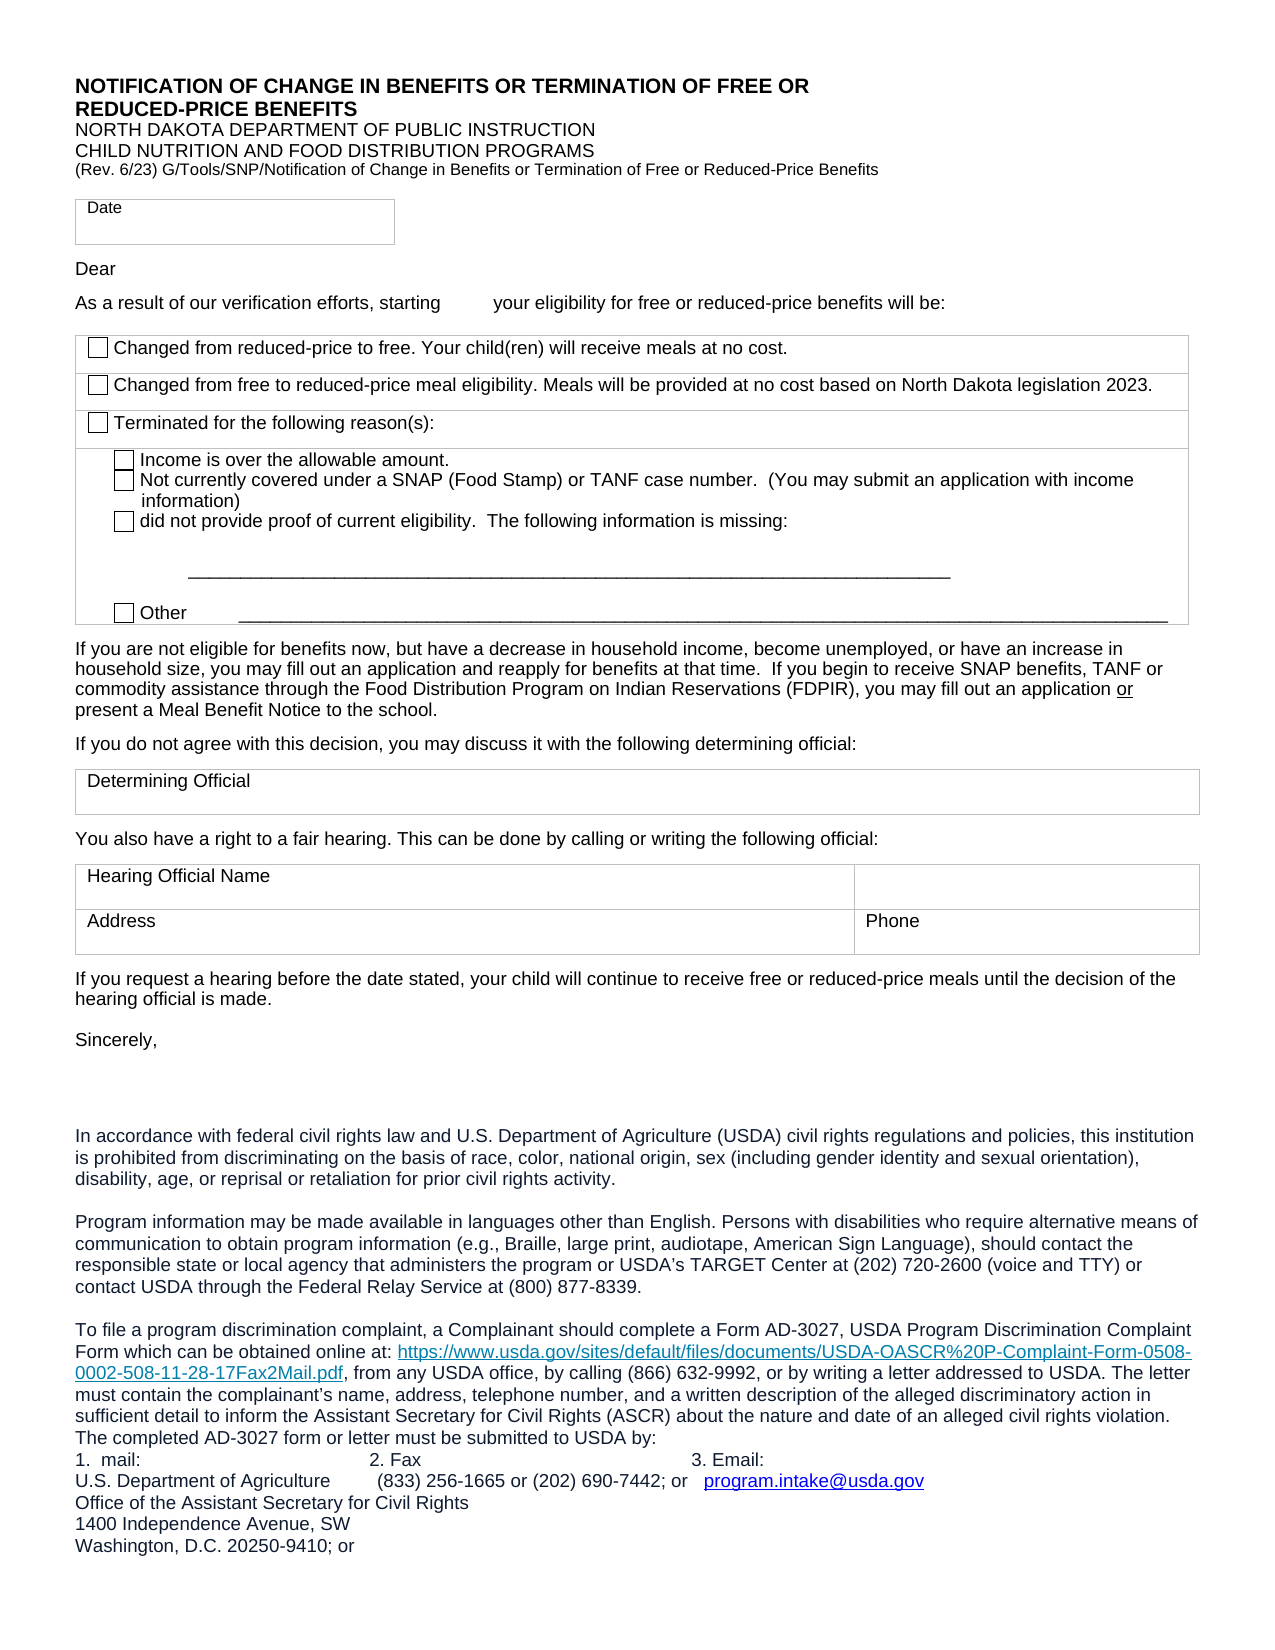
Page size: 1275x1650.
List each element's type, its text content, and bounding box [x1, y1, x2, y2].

text In accordance with federal civil rights law and U.S. Department of Agriculture (USDA) civil rights regulations and policies, this institution is prohibited from discriminating on the basis of race, color, national origin, sex (including gender identity and sexual orientation), disability, age, or reprisal or retaliation for prior civil rights activity. [75, 1125, 1200, 1189]
table_header Determining Official [76, 770, 1199, 814]
text To file a program discrimination complaint, a Complainant should complete a Form AD-3027, USDA Program Discrimination Complaint Form which can be obtained online at: https://www.usda.gov/sites/default/files/documents/USDA-OASCR%20P-Complaint-Form-0508-0002-508-11-28-17Fax2Mail.pdf, from any USDA office, by calling (866) 632-9992, or by writing a letter addressed to USDA. The letter must contain the complainant’s name, address, telephone number, and a written description of the alleged discriminatory action in sufficient detail to inform the Assistant Secretary for Civil Rights (ASCR) about the nature and date of an alleged civil rights violation. The completed AD-3027 form or letter must be submitted to USDA by: [75, 1319, 1200, 1448]
table_header Changed from reduced-price to free. Your child(ren) will receive meals at no cost. [76, 336, 1188, 373]
table_cell Income is over the allowable amount. Not currently covered under a SNAP (Food Stamp) or TANF case number. (You may submit an application with income information) did not provide proof of current eligibility. The following information is missing: _________________________________________________________________________ Other _________________________________________________________________________________________ [76, 449, 1188, 623]
text Program information may be made available in languages other than English. Persons with disabilities who require alternative means of communication to obtain program information (e.g., Braille, large print, audiotape, American Sign Language), should contact the responsible state or local agency that administers the program or USDA’s TARGET Center at (202) 720-2600 (voice and TTY) or contact USDA through the Federal Relay Service at (800) 877-8339. [75, 1211, 1200, 1297]
table_cell Address [76, 910, 854, 953]
text If you are not eligible for benefits now, but have a decrease in household income, become unemployed, or have an increase in household size, you may fill out an application and reapply for benefits at that time. If you begin to receive SNAP benefits, TANF or commodity assistance through the Food Distribution Program on Indian Reservations (FDPIR), you may fill out an application or present a Meal Benefit Notice to the school. [75, 639, 1200, 720]
text If you do not agree with this decision, you may discuss it with the following determining official: [75, 734, 1200, 754]
text NORTH DAKOTA DEPARTMENT OF PUBLIC INSTRUCTION [75, 121, 1200, 141]
text (Rev. 6/23) G/Tools/SNP/Notification of Change in Benefits or Termination of Free or Reduced-Price Benefits [75, 161, 1200, 179]
text NOTIFICATION OF CHANGE IN BENEFITS OR TERMINATION OF FREE OR REDUCED-PRICE BENEFITS [75, 75, 1200, 121]
table_cell Changed from free to reduced-price meal eligibility. Meals will be provided at no cost based on North Dakota legislation 2023. [76, 374, 1188, 410]
table_header Date [76, 200, 394, 244]
table_cell Terminated for the following reason(s): [76, 411, 1188, 448]
text Dear [75, 259, 1200, 279]
table_header Hearing Official Name [76, 865, 854, 908]
text As a result of our verification efforts, starting your eligibility for free or reduced-price benefits will be: [75, 294, 1200, 314]
table_cell Phone [855, 910, 1199, 953]
text 1. mail: 2. Fax 3. Email: U.S. Department of Agriculture (833) 256-1665 or (202) 690-7442; or program.intake@usda.gov Office of the Assistant Secretary for Civil Rights 1400 Independence Avenue, SW Washington, D.C. 20250-9410; or [75, 1448, 1200, 1556]
text If you request a hearing before the date stated, your child will continue to receive free or reduced-price meals until the decision of the hearing official is made. [75, 969, 1200, 1009]
table_header [855, 865, 1199, 908]
text CHILD NUTRITION AND FOOD DISTRIBUTION PROGRAMS [75, 141, 1200, 161]
text You also have a right to a fair hearing. This can be done by calling or writing the following official: [75, 829, 1200, 849]
text Sincerely, [75, 1031, 1200, 1051]
